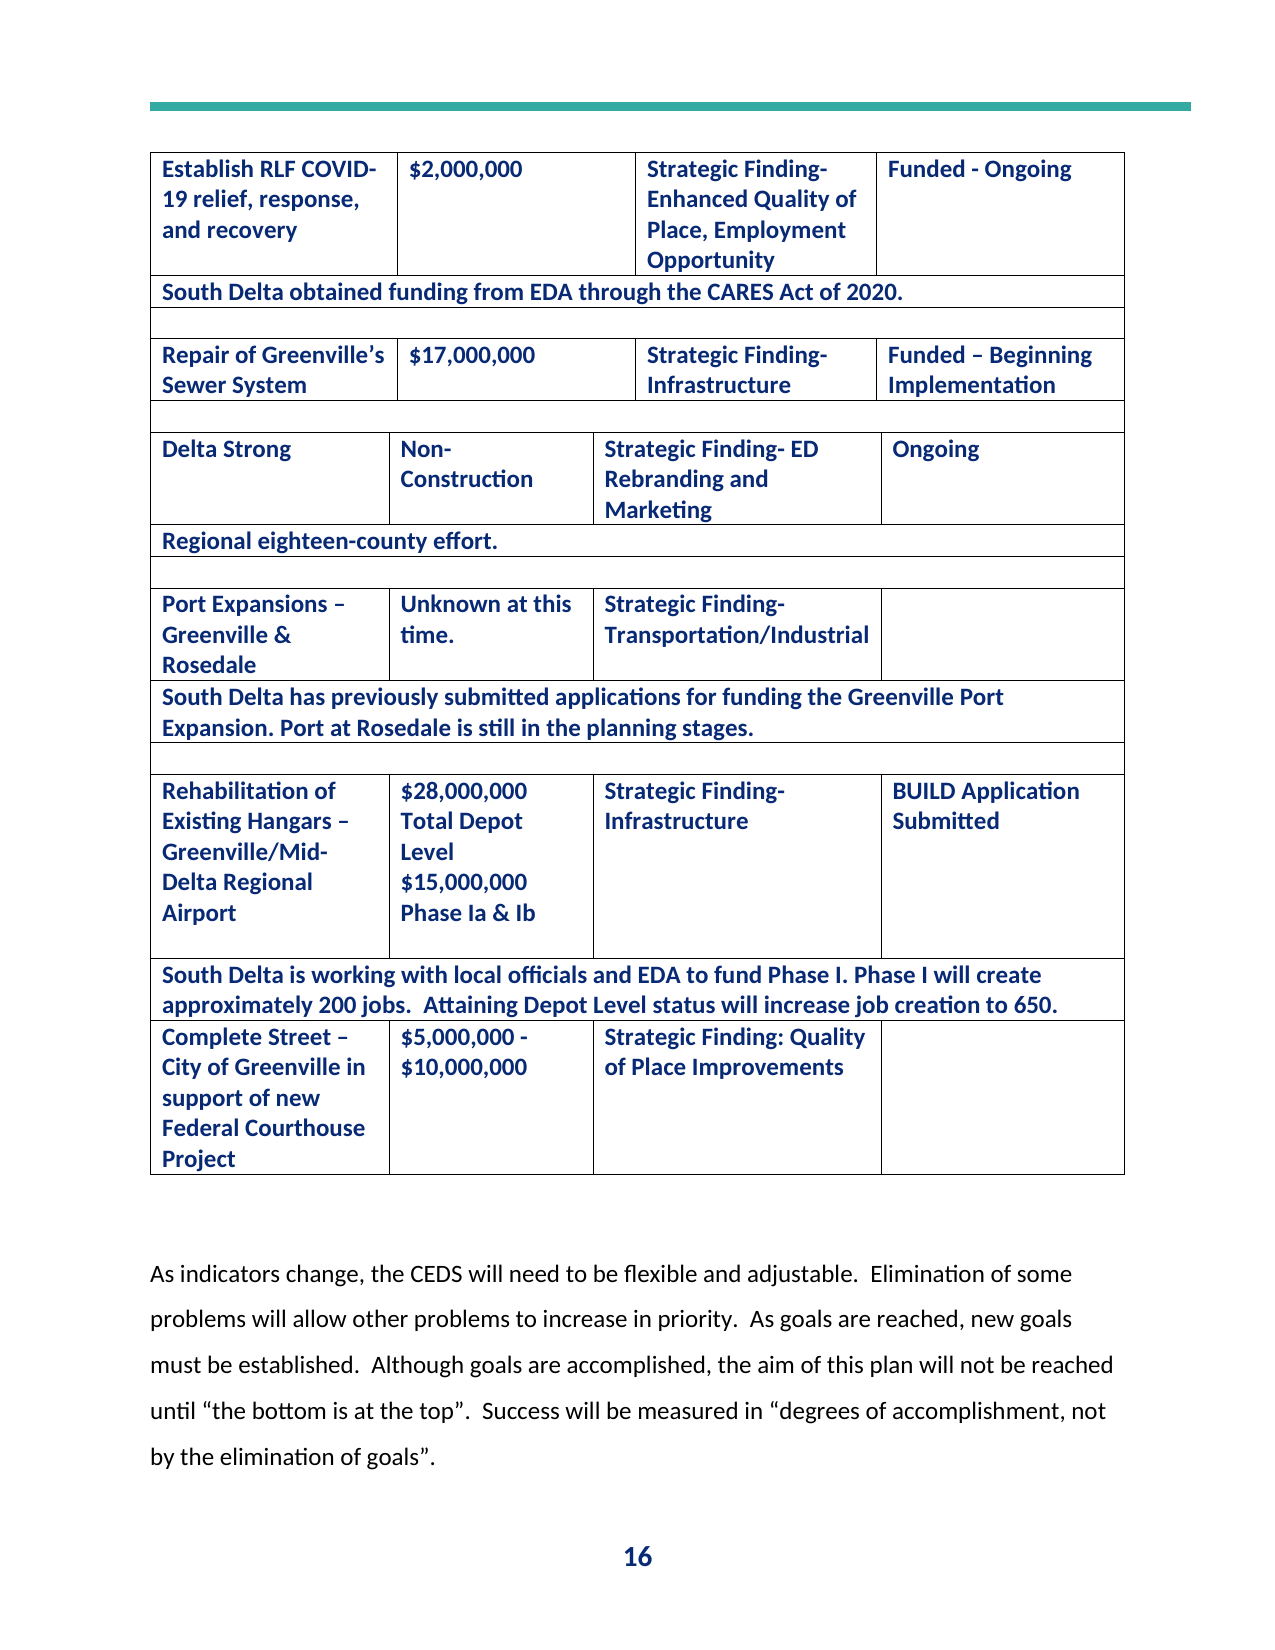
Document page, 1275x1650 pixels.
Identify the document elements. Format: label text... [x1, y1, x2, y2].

table_cell $5,000,000 - $10,000,000 [390, 1021, 593, 1174]
table_cell South Delta is working with local officials and EDA to fund Phase I. Phase I will create approximately 200 jobs. Attaining Depot Level status will increase job creation to 650. [151, 959, 1124, 1020]
table_cell Strategic Finding-Infrastructure [636, 339, 876, 400]
table_cell Strategic Finding- ED Rebranding and Marketing [594, 433, 881, 524]
table_cell BUILD Application Submitted [882, 775, 1124, 958]
table_cell Rehabilitation of Existing Hangars – Greenville/Mid-Delta Regional Airport [151, 775, 389, 958]
table_cell Non-Construction [390, 433, 593, 524]
table_cell Repair of Greenville’s Sewer System [151, 339, 397, 400]
table_cell [151, 557, 1124, 587]
table_cell Funded - Ongoing [877, 153, 1124, 275]
table_cell Unknown at this time. [390, 589, 593, 680]
table_cell [882, 1021, 1124, 1174]
table_cell [151, 308, 1124, 338]
table_cell Strategic Finding-Infrastructure [594, 775, 881, 958]
table_cell Ongoing [882, 433, 1124, 524]
text As indicators change, the CEDS will need to be flexible and adjustable. Elimination of some problems will allow other problems to increase in priority. As goals are reached, new goals must be established. Although goals are accomplished, the aim of this plan will not be reached until “the bottom is at the top”. Success will be measured in “degrees of accomplishment, not by the elimination of goals”. [150, 1258, 1125, 1471]
table_cell $17,000,000 [398, 339, 635, 400]
table_cell $2,000,000 [398, 153, 635, 275]
table_cell Strategic Finding-Enhanced Quality of Place, Employment Opportunity [636, 153, 876, 275]
table_cell Regional eighteen-county effort. [151, 525, 1124, 556]
table_cell [151, 401, 1124, 432]
table_cell Complete Street – City of Greenville in support of new Federal Courthouse Project [151, 1021, 389, 1174]
table_cell [151, 743, 1124, 774]
table_cell Establish RLF COVID-19 relief, response, and recovery [151, 153, 397, 275]
table_cell South Delta obtained funding from EDA through the CARES Act of 2020. [151, 276, 1124, 307]
table_cell Strategic Finding: Quality of Place Improvements [594, 1021, 881, 1174]
table_cell [882, 589, 1124, 680]
table_cell Strategic Finding- Transportation/Industrial [594, 589, 881, 680]
table_cell Port Expansions – Greenville & Rosedale [151, 589, 389, 680]
table_cell $28,000,000 Total Depot Level $15,000,000 Phase Ia & Ib [390, 775, 593, 958]
table_cell Delta Strong [151, 433, 389, 524]
table_cell Funded – Beginning Implementation [877, 339, 1124, 400]
table_cell South Delta has previously submitted applications for funding the Greenville Port Expansion. Port at Rosedale is still in the planning stages. [151, 681, 1124, 742]
